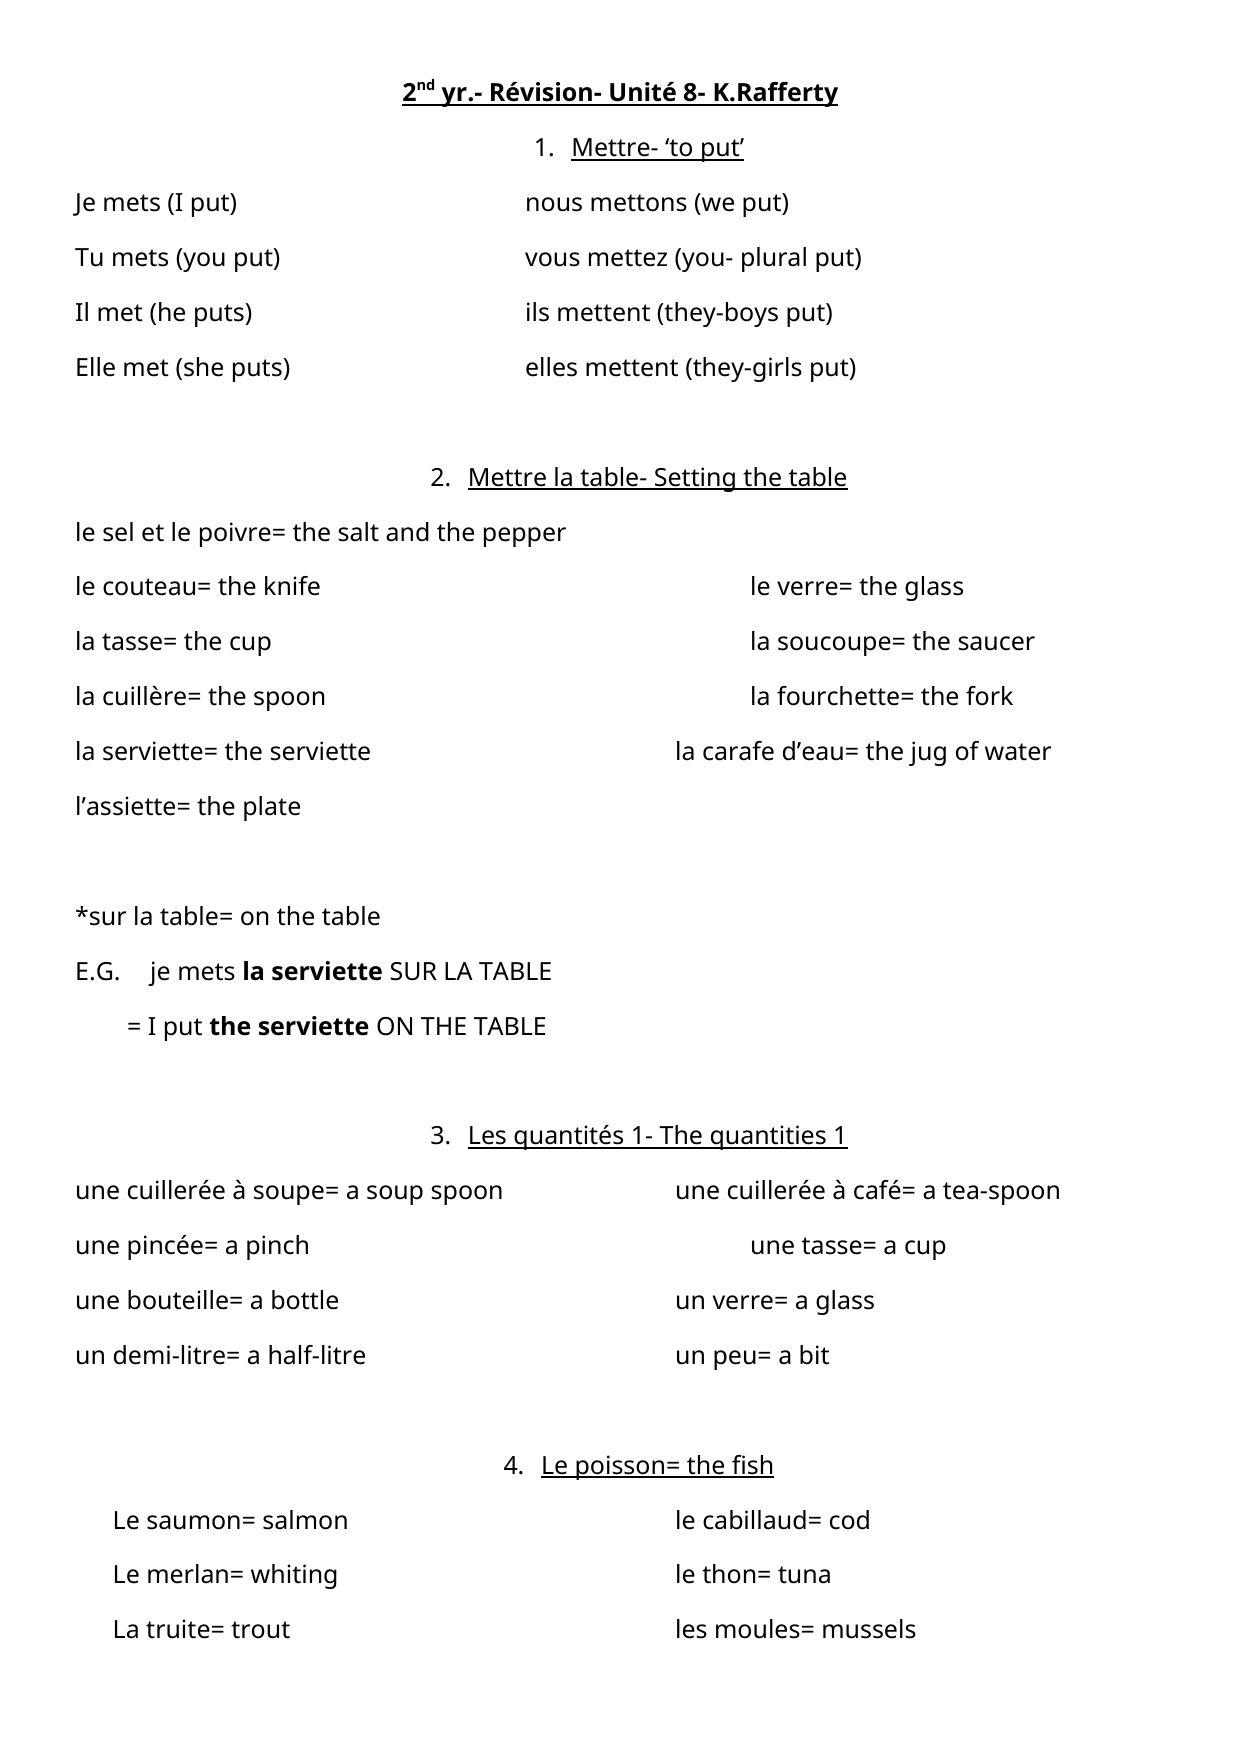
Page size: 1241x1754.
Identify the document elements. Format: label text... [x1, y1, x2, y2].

text Je mets (I put) nous mettons (we put) [75, 185, 1165, 219]
text Le merlan= whiting le thon= tuna [112, 1557, 1165, 1591]
text le sel et le poivre= the salt and the pepper [75, 514, 1165, 548]
text la cuillère= the spoon la fourchette= the fork [75, 679, 1165, 713]
list Le poisson= the fish [112, 1447, 1165, 1481]
text la serviette= the serviette la carafe d’eau= the jug of water [75, 734, 1165, 768]
text E.G. je mets la serviette SUR LA TABLE [75, 953, 1165, 987]
text le couteau= the knife le verre= the glass [75, 569, 1165, 603]
list Mettre la table- Setting the table [112, 459, 1165, 493]
list Mettre- ‘to put’ [112, 130, 1165, 164]
text = I put the serviette ON THE TABLE [75, 1008, 1165, 1042]
text La truite= trout les moules= mussels [112, 1612, 1165, 1646]
text Elle met (she puts) elles mettent (they-girls put) [75, 349, 1165, 383]
text l’assiette= the plate [75, 789, 1165, 823]
text une cuillerée à soupe= a soup spoon une cuillerée à café= a tea-spoon [75, 1173, 1165, 1207]
text Le saumon= salmon le cabillaud= cod [112, 1502, 1165, 1536]
text une bouteille= a bottle un verre= a glass [75, 1283, 1165, 1317]
text 2nd yr.- Révision- Unité 8- K.Rafferty [75, 75, 1165, 109]
text Tu mets (you put) vous mettez (you- plural put) [75, 240, 1165, 274]
text Il met (he puts) ils mettent (they-boys put) [75, 294, 1165, 329]
text *sur la table= on the table [75, 898, 1165, 932]
text la tasse= the cup la soucoupe= the saucer [75, 624, 1165, 658]
list Les quantités 1- The quantities 1 [112, 1118, 1165, 1152]
text un demi-litre= a half-litre un peu= a bit [75, 1338, 1165, 1372]
text une pincée= a pinch une tasse= a cup [75, 1228, 1165, 1262]
